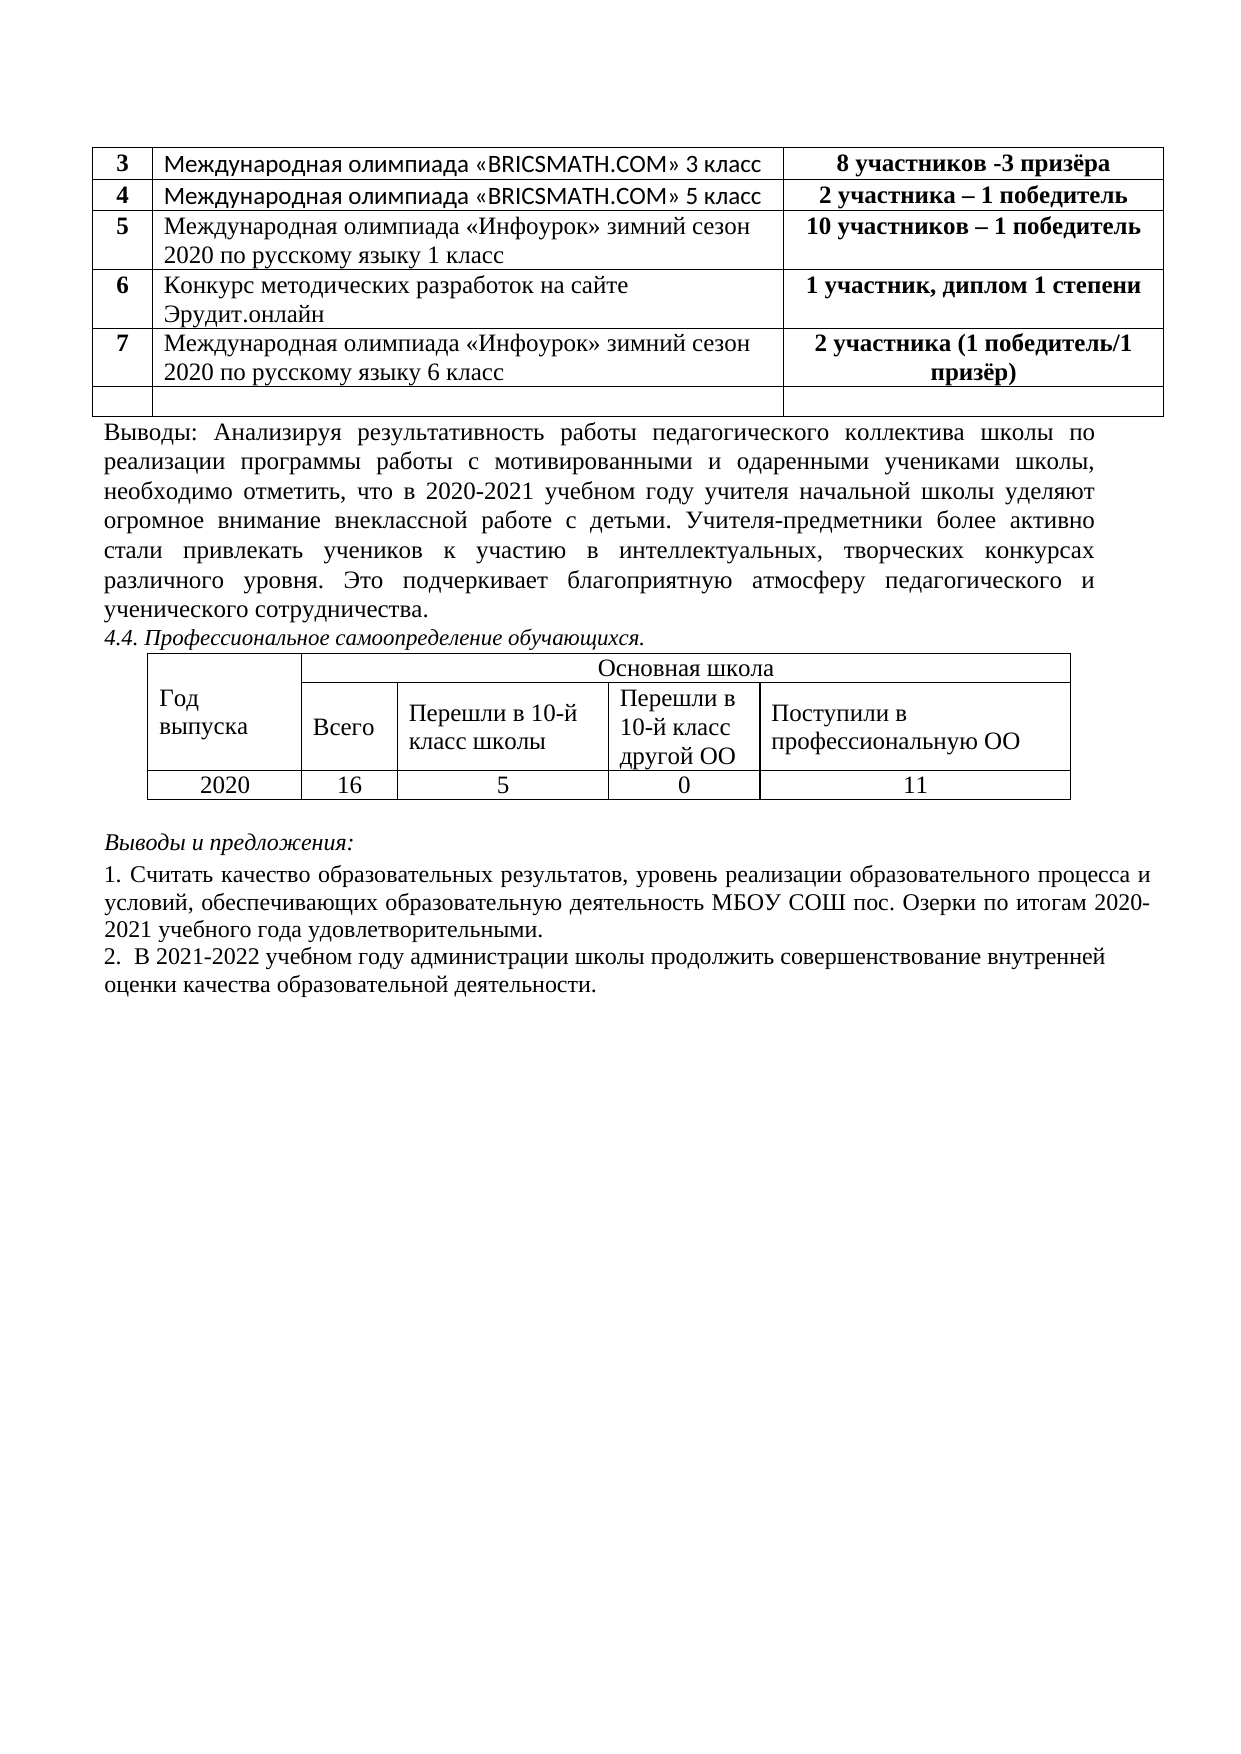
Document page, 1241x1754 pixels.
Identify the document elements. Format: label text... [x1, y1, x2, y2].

list Считать качество образовательных результатов, уровень реализации образовательного процесса и условий, обеспечивающих образовательную деятельность МБОУ СОШ пос. Озерки по итогам 2020-2021 учебного года удовлетворительными. [103, 860, 1152, 943]
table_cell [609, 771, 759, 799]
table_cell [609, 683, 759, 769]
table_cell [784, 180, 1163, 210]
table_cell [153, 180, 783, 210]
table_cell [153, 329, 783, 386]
text Выводы: Анализируя результативность работы педагогического коллектива школы по реализации программы работы с мотивированными и одаренными учениками школы, необходимо отметить, что в 2020-2021 учебном году учителя начальной школы уделяют огромное внимание внеклассной работе с детьми. Учителя-предметники более активно стали привлекать учеников к участию в интеллектуальных, творческих конкурсах различного уровня. Это подчеркивает благоприятную атмосферу педагогического и ученического сотрудничества. [103, 417, 1096, 623]
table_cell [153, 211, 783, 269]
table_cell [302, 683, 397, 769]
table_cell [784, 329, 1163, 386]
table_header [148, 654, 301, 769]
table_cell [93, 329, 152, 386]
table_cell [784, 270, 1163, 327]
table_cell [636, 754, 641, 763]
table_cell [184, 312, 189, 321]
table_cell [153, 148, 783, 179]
list В 2021-2022 учебном году администрации школы продолжить совершенствование внутренней оценки качества образовательной деятельности. [103, 943, 1152, 997]
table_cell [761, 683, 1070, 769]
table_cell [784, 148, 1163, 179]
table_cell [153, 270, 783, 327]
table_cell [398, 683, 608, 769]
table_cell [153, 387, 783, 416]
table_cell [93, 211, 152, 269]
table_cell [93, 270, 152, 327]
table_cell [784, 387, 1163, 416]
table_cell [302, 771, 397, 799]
text Выводы и предложения: [104, 828, 1152, 856]
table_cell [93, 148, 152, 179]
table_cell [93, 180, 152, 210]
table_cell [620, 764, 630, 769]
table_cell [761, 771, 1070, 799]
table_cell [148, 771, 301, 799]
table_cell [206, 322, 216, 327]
text 4.4. Профессиональное самоопределение обучающихся. [104, 624, 1152, 650]
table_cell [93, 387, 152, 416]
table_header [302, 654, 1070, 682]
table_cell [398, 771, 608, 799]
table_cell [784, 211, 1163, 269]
